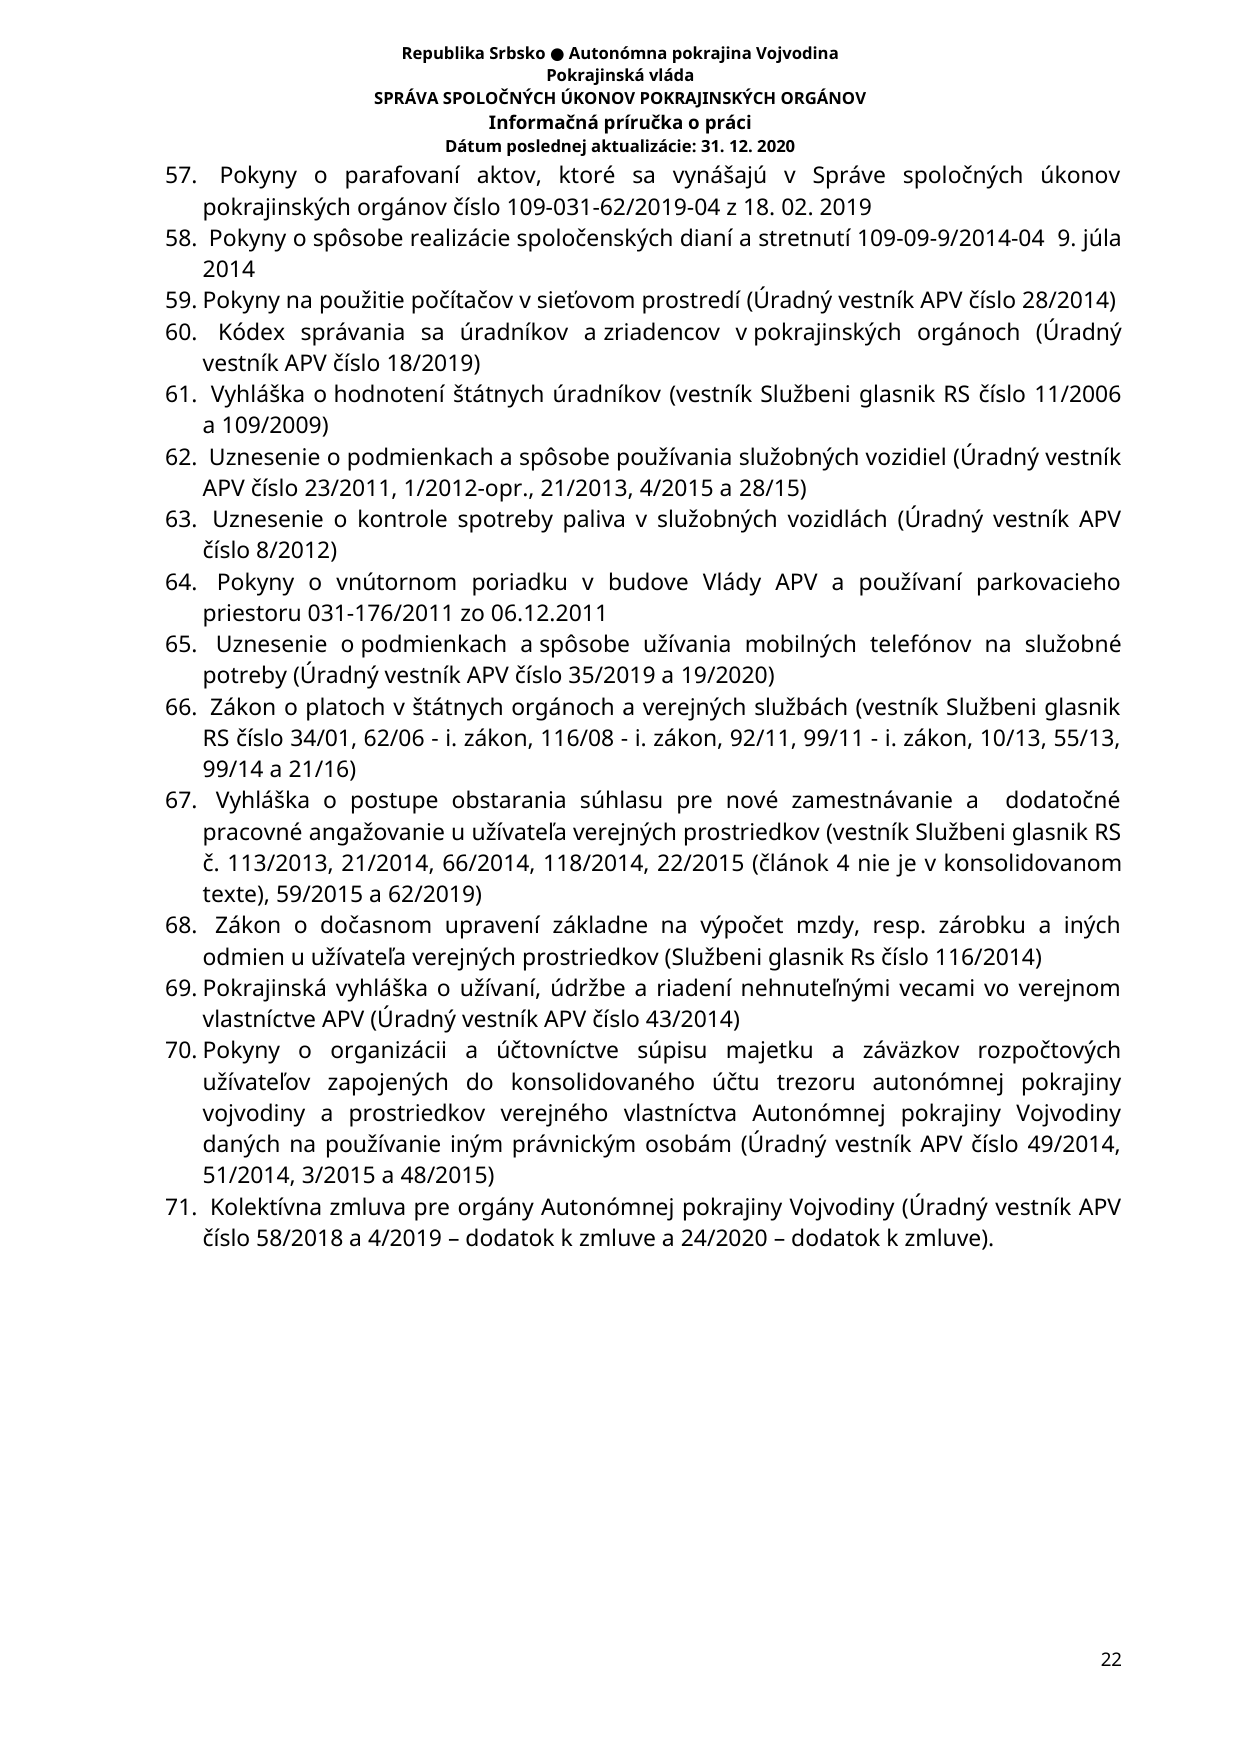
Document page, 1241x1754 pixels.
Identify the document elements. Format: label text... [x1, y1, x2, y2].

list Vyhláška о postupe obstarania súhlasu pre nové zamestnávanie a dodatočné pracovné angažovanie u užívateľa verejných prostriedkov (vestník Službeni glasnik RS č. 113/2013, 21/2014, 66/2014, 118/2014, 22/2015 (článok 4 nie je v konsolidovanom texte), 59/2015 a 62/2019) [165, 784, 1122, 909]
list Pokyny na použitie počítačov v sieťovom prostredí (Úradný vestník APV číslo 28/2014) [165, 284, 1122, 316]
list Uznesenie o podmienkach a spôsobe používania služobných vozidiel (Úradný vestník APV číslo 23/2011, 1/2012-opr., 21/2013, 4/2015 a 28/15) [165, 441, 1122, 503]
list Pokyny o spôsobe realizácie spoločenských dianí a stretnutí 109-09-9/2014-04 9. júla 2014 [165, 222, 1122, 284]
list Pokyny o parafovaní aktov, ktoré sa vynášajú v Správe spoločných úkonov pokrajinských orgánov číslo 109-031-62/2019-04 z 18. 02. 2019 [165, 159, 1122, 222]
list Pokrajinská vyhláška о užívaní, údržbe a riadení nehnuteľnými vecami vo verejnom vlastníctve APV (Úradný vestník APV číslo 43/2014) [165, 972, 1122, 1034]
list Pokyny o vnútornom poriadku v budove Vlády APV a používaní parkovacieho priestoru 031-176/2011 zo 06.12.2011 [165, 566, 1122, 628]
list Kódex správania sa úradníkov a zriadencov v pokrajinských orgánoch (Úradný vestník APV číslo 18/2019) [165, 316, 1122, 378]
list Uznesenie o podmienkach a spôsobe užívania mobilných telefónov na služobné potreby (Úradný vestník APV číslo 35/2019 a 19/2020) [165, 628, 1122, 691]
list Pokyny o organizácii a účtovníctve súpisu majetku a záväzkov rozpočtových užívateľov zapojených do konsolidovaného účtu trezoru autonómnej pokrajiny vojvodiny a prostriedkov verejného vlastníctva Autonómnej pokrajiny Vojvodiny daných na používanie iným právnickým osobám (Úradný vestník АPV číslo 49/2014, 51/2014, 3/2015 a 48/2015) [165, 1034, 1122, 1191]
list Zákon o platoch v štátnych orgánoch a verejných službách (vestník Službeni glasnik RS číslo 34/01, 62/06 - i. zákon, 116/08 - i. zákon, 92/11, 99/11 - i. zákon, 10/13, 55/13, 99/14 a 21/16) [165, 691, 1122, 784]
list Vyhláška o hodnotení štátnych úradníkov (vestník Službeni glasnik RS číslo 11/2006 a 109/2009) [165, 378, 1122, 441]
list Uznesenie o kontrole spotreby paliva v služobných vozidlách (Úradný vestník APV číslo 8/2012) [165, 503, 1122, 566]
list Zákon o dočasnom upravení základne na výpočet mzdy, resp. zárobku a iných odmien u užívateľa verejných prostriedkov (Službeni glasnik Rs číslo 116/2014) [165, 909, 1122, 972]
list Kolektívna zmluva pre orgány Autonómnej pokrajiny Vojvodiny (Úradný vestník APV číslo 58/2018 a 4/2019 – dodatok k zmluve a 24/2020 – dodatok k zmluve). [165, 1191, 1122, 1253]
